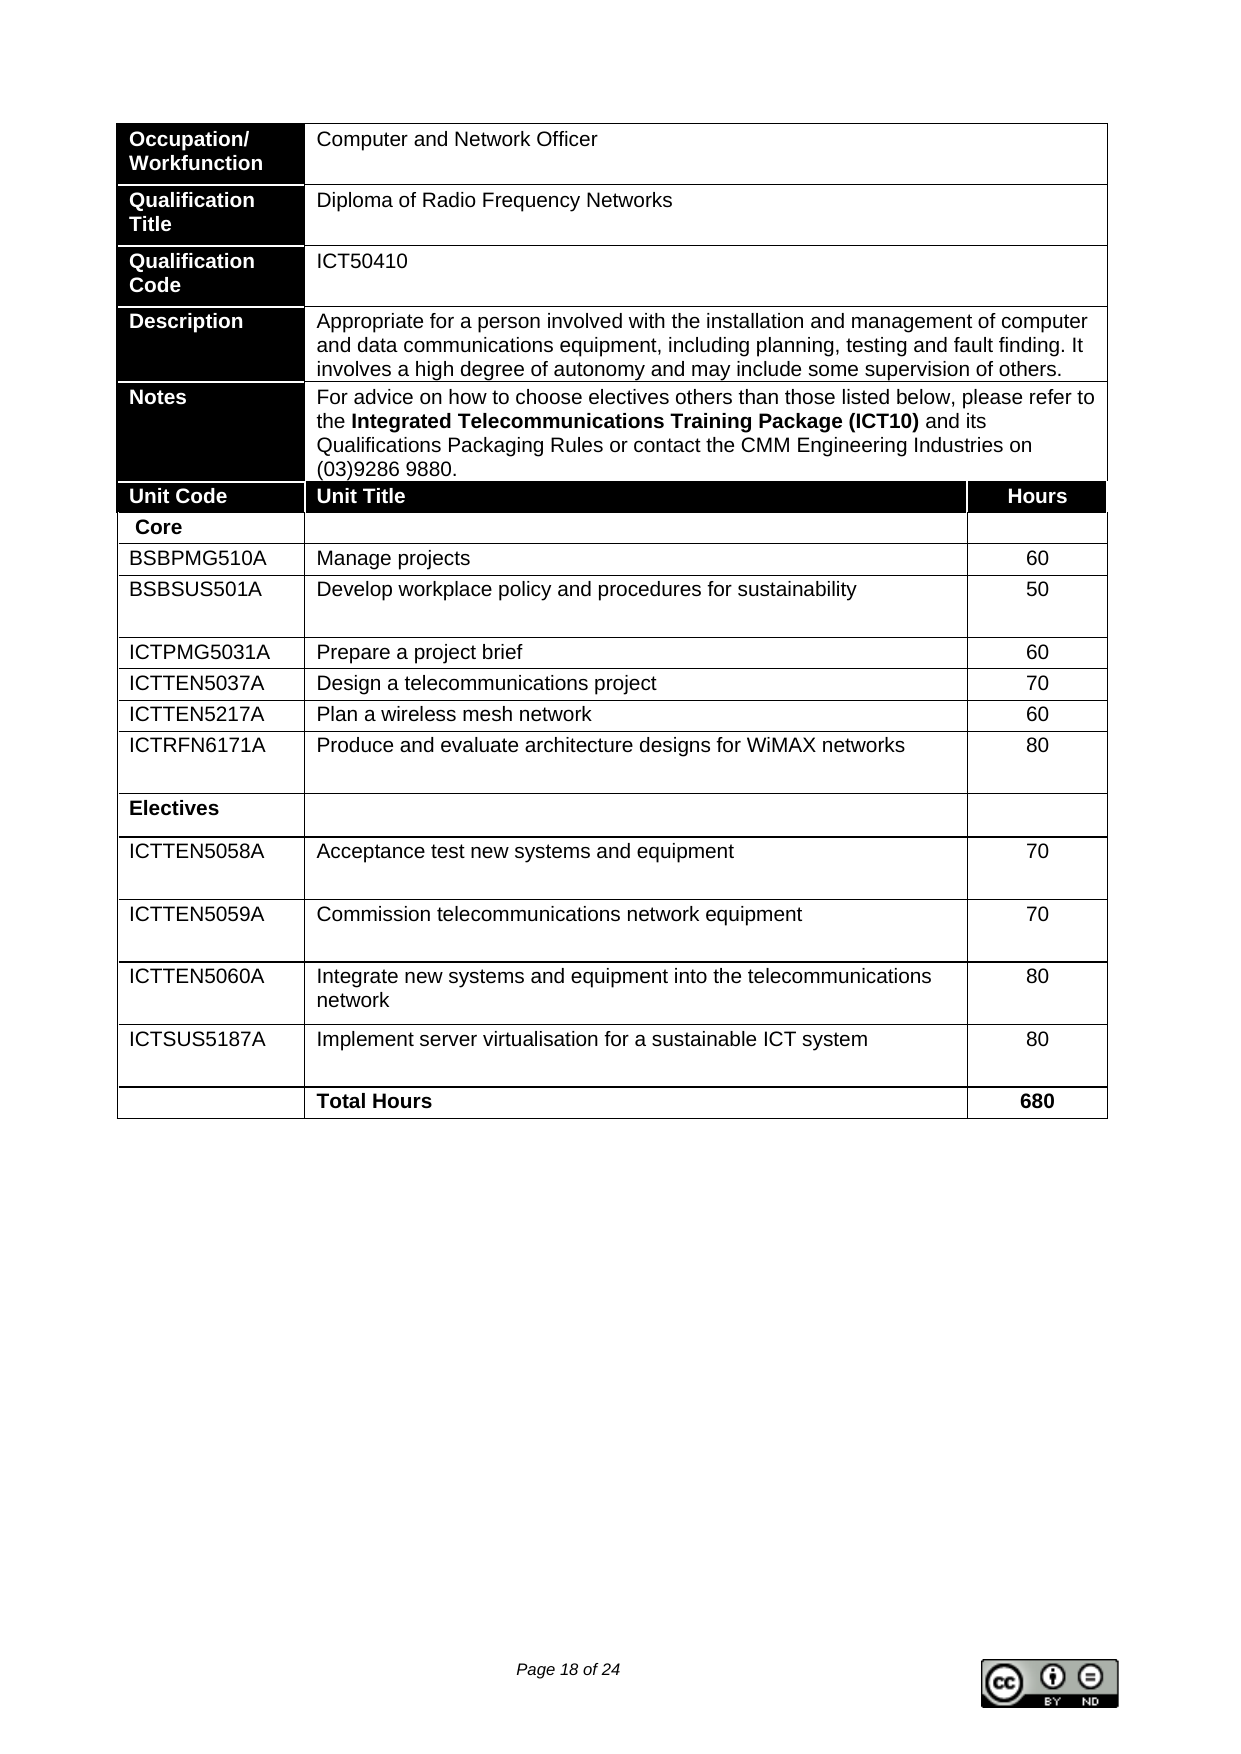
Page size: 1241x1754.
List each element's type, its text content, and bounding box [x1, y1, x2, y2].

table_cell Implement server virtualisation for a sustainable ICT system [305, 1025, 967, 1086]
table_cell 70 [968, 900, 1107, 961]
table_cell Electives [118, 794, 304, 836]
table_cell [305, 794, 967, 836]
table_cell ICTTEN5037A [118, 669, 304, 699]
table_cell [305, 513, 967, 543]
table_cell Qualification Code [118, 247, 304, 306]
table_cell 60 [968, 544, 1107, 574]
table_cell Develop workplace policy and procedures for sustainability [305, 576, 967, 637]
table_cell Prepare a project brief [305, 638, 967, 668]
table_cell Commission telecommunications network equipment [305, 900, 967, 961]
table_cell [118, 1087, 304, 1118]
table_cell Core [118, 513, 304, 543]
table_cell Design a telecommunications project [305, 669, 967, 699]
table_cell Qualification Title [118, 186, 304, 245]
table_cell 80 [968, 732, 1107, 793]
table_cell 80 [968, 963, 1107, 1024]
table_cell ICTPMG5031A [118, 638, 304, 668]
table_cell ICTTEN5060A [118, 962, 304, 1024]
table_cell 60 [968, 638, 1107, 668]
table_cell 680 [968, 1088, 1107, 1118]
table_cell Notes [118, 383, 304, 481]
picture [981, 1659, 1119, 1706]
table_cell [968, 513, 1107, 543]
table_cell Appropriate for a person involved with the installation and management of computer and data communications equipment, including planning, testing and fault finding. It involves a high degree of autonomy and may include some supervision of others. [305, 307, 1107, 381]
table_cell ICTTEN5058A [118, 837, 304, 899]
table_cell Manage projects [305, 544, 967, 574]
table_cell Diploma of Radio Frequency Networks [305, 185, 1107, 245]
table_cell Description [118, 308, 304, 381]
table_cell ICTTEN5217A [118, 701, 304, 731]
table_cell ICTSUS5187A [118, 1025, 304, 1086]
table_cell 50 [968, 576, 1107, 637]
table_cell Acceptance test new systems and equipment [305, 838, 967, 899]
table_cell Produce and evaluate architecture designs for WiMAX networks [305, 732, 967, 793]
table_cell 60 [968, 701, 1107, 731]
table_cell ICT50410 [305, 246, 1107, 306]
table_cell BSBPMG510A [118, 544, 304, 574]
table_cell 70 [968, 838, 1107, 899]
table_header Computer and Network Officer [305, 124, 1107, 184]
table_cell For advice on how to choose electives others than those listed below, please refer to the Integrated Telecommunications Training Package (ICT10) and its Qualifications Packaging Rules or contact the CMM Engineering Industries on (03)9286 9880. [305, 382, 1107, 481]
table_cell Hours [968, 482, 1106, 512]
table_cell [968, 794, 1107, 836]
table_cell 70 [968, 669, 1107, 699]
table_cell 80 [968, 1025, 1107, 1086]
table_cell Plan a wireless mesh network [305, 701, 967, 731]
table_cell ICTTEN5059A [118, 900, 304, 961]
table_cell ICTRFN6171A [118, 732, 304, 793]
table_cell BSBSUS501A [118, 576, 304, 637]
table_cell Total Hours [305, 1088, 967, 1118]
table_cell Unit Code [118, 483, 304, 512]
table_cell Integrate new systems and equipment into the telecommunications network [305, 963, 967, 1024]
table_header Occupation/ Workfunction [118, 125, 304, 184]
table_cell Unit Title [306, 482, 966, 512]
